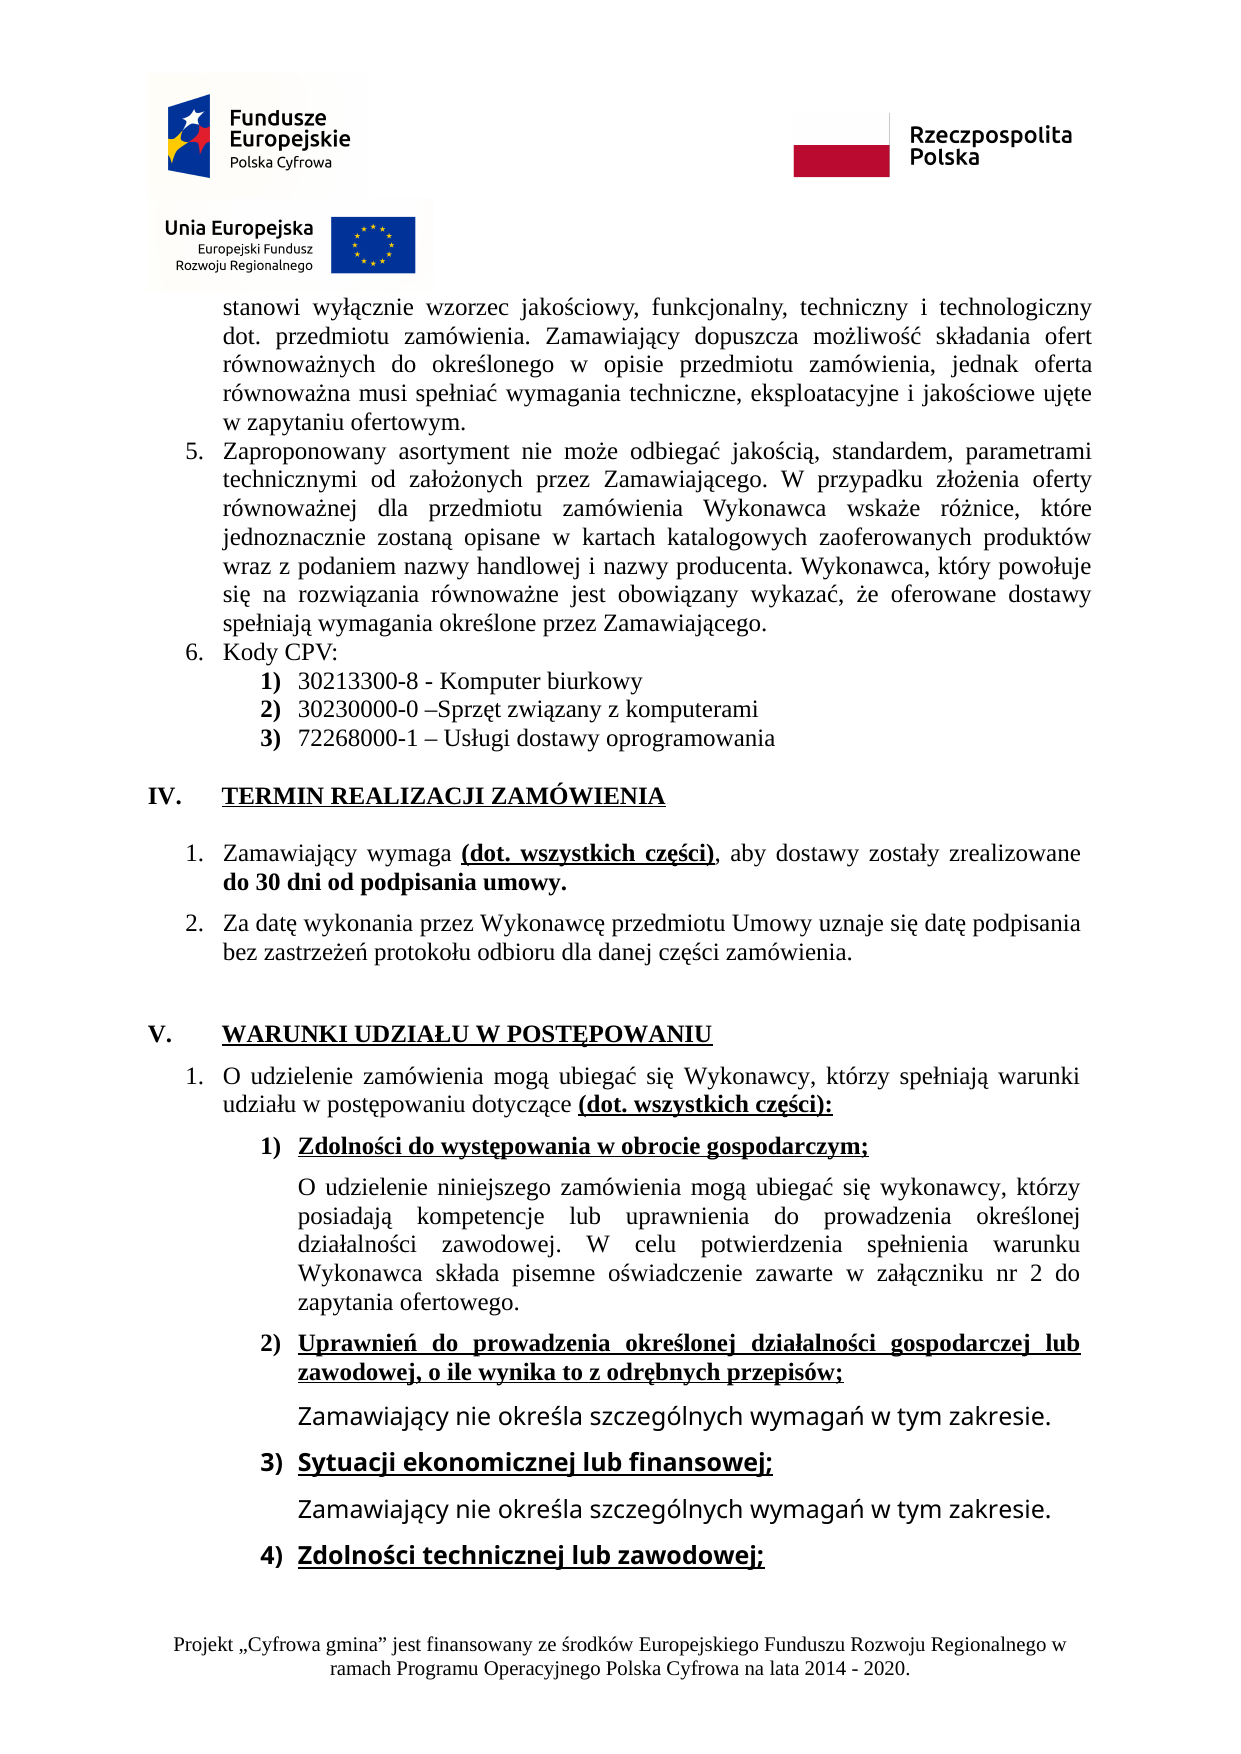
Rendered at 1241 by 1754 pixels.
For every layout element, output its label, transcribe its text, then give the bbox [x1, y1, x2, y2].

list Sytuacji ekonomicznej lub finansowej; [260, 1445, 1081, 1479]
picture [147, 73, 434, 292]
picture [772, 91, 1093, 199]
text Zamawiający nie określa szczególnych wymagań w tym zakresie. [298, 1491, 1081, 1525]
list 72268000-1 – Usługi dostawy oprogramowania [260, 723, 1093, 752]
list Zdolności technicznej lub zawodowej; [260, 1538, 1081, 1572]
list 30213300-8 - Komputer biurkowy [260, 666, 1093, 694]
list Za datę wykonania przez Wykonawcę przedmiotu Umowy uznaje się datę podpisania bez zastrzeżeń protokołu odbioru dla danej części zamówienia. [185, 908, 1081, 966]
list O udzielenie zamówienia mogą ubiegać się Wykonawcy, którzy spełniają warunki udziału w postępowaniu dotyczące (dot. wszystkich części): [185, 1061, 1081, 1118]
text O udzielenie niniejszego zamówienia mogą ubiegać się wykonawcy, którzy posiadają kompetencje lub uprawnienia do prowadzenia określonej działalności zawodowej. W celu potwierdzenia spełnienia warunku Wykonawca składa pisemne oświadczenie zawarte w załączniku nr 2 do zapytania ofertowego. [298, 1172, 1081, 1316]
list Zdolności do występowania w obrocie gospodarczym; [260, 1131, 1081, 1159]
text V. WARUNKI UDZIAŁU W POSTĘPOWANIU [148, 1019, 1081, 1048]
text IV. TERMIN REALIZACJI ZAMÓWIENIA [148, 781, 1093, 809]
list 30230000-0 –Sprzęt związany z komputerami [260, 694, 1093, 723]
text Zamawiający nie określa szczególnych wymagań w tym zakresie. [298, 1398, 1081, 1432]
list Kody CPV: [185, 637, 1093, 666]
list Zaproponowany asortyment nie może odbiegać jakością, standardem, parametrami technicznymi od założonych przez Zamawiającego. W przypadku złożenia oferty równoważnej dla przedmiotu zamówienia Wykonawca wskaże różnice, które jednoznacznie zostaną opisane w kartach katalogowych zaoferowanych produktów wraz z podaniem nazwy handlowej i nazwy producenta. Wykonawca, który powołuje się na rozwiązania równoważne jest obowiązany wykazać, że oferowane dostawy spełniają wymagania określone przez Zamawiającego. [185, 436, 1093, 637]
list Uprawnień do prowadzenia określonej działalności gospodarczej lub zawodowej, o ile wynika to z odrębnych przepisów; [260, 1328, 1081, 1386]
list Zamawiający wymaga (dot. wszystkich części), aby dostawy zostały zrealizowane do 30 dni od podpisania umowy. [185, 838, 1081, 896]
